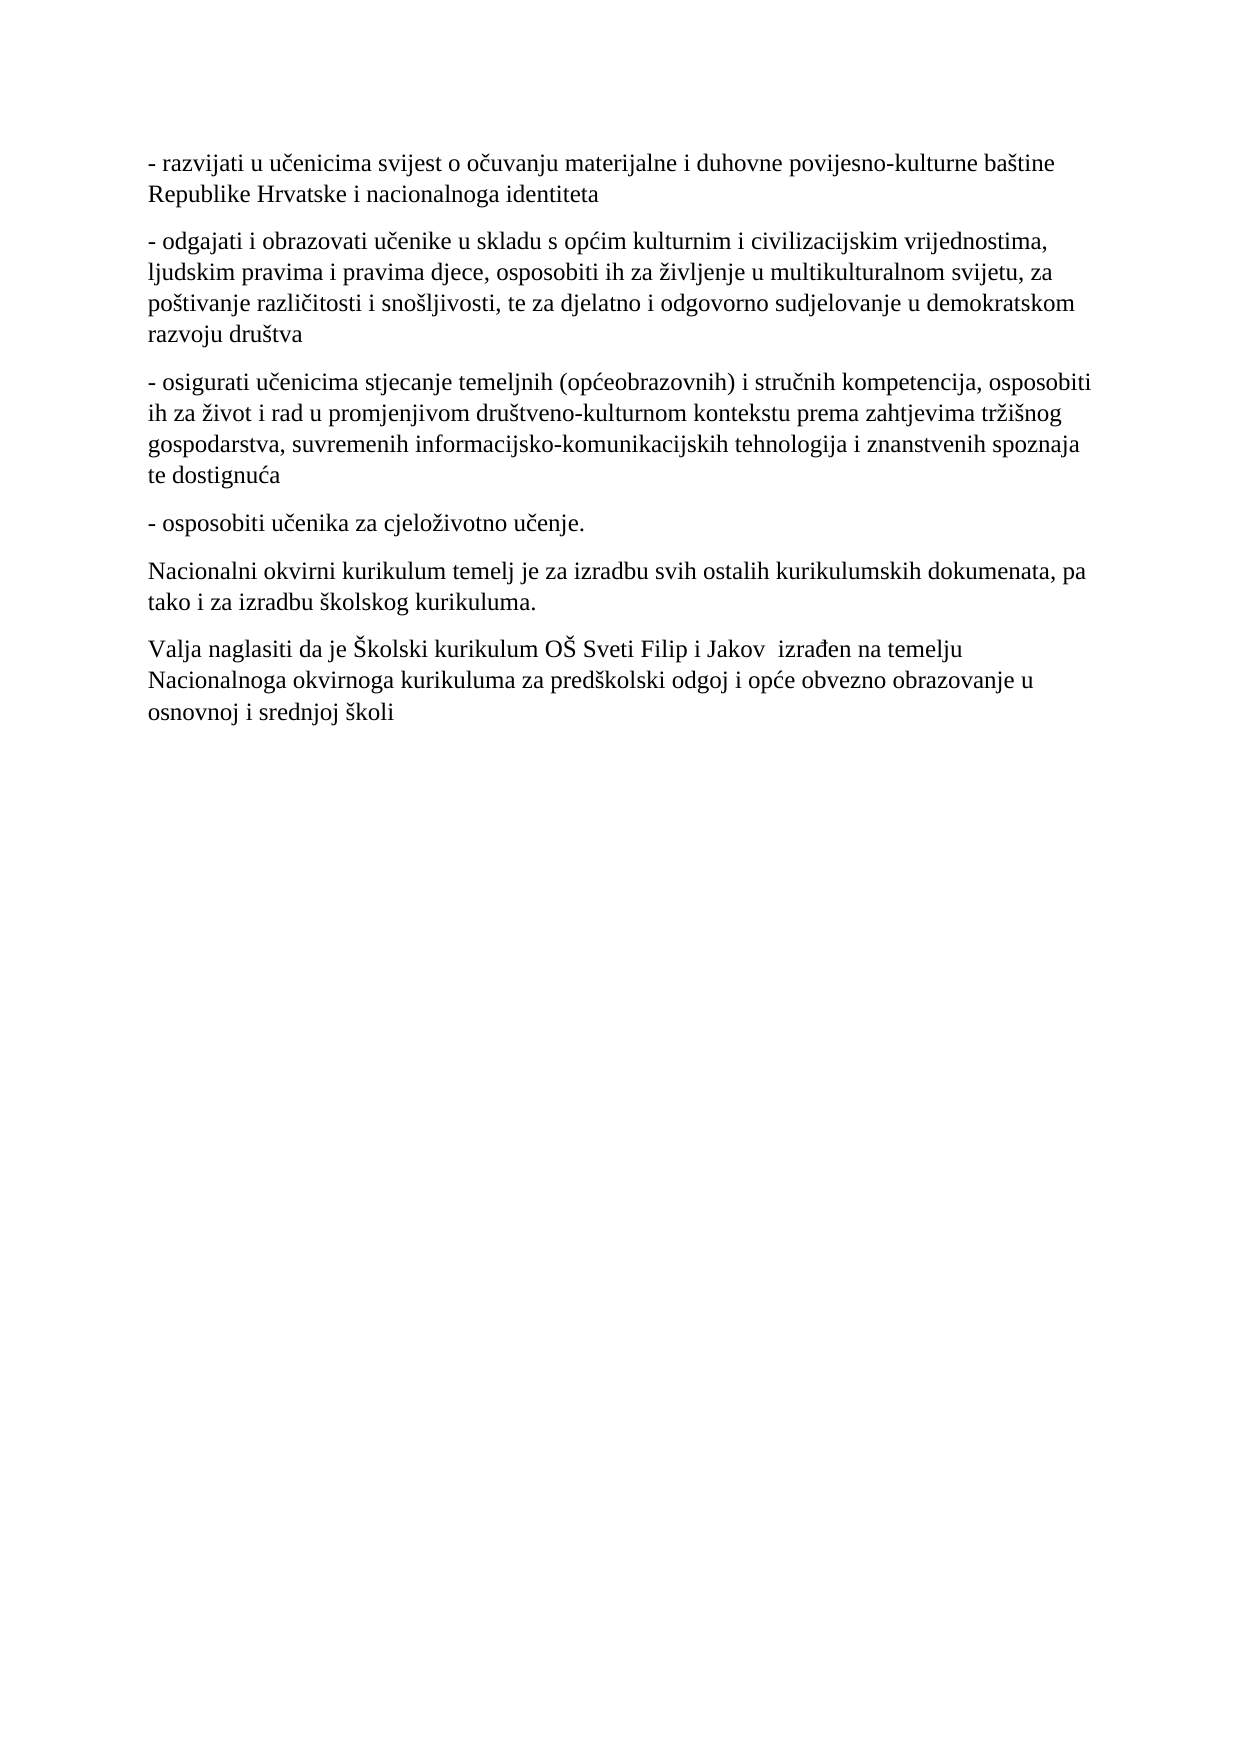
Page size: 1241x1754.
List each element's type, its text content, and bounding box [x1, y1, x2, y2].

text - osposobiti učenika za cjeloživotno učenje. [148, 508, 1093, 537]
text - odgajati i obrazovati učenike u skladu s općim kulturnim i civilizacijskim vrijednostima, ljudskim pravima i pravima djece, osposobiti ih za življenje u multikulturalnom svijetu, za poštivanje različitosti i snošljivosti, te za djelatno i odgovorno sudjelovanje u demokratskom razvoju društva [148, 226, 1093, 348]
text Nacionalni okvirni kurikulum temelj je za izradbu svih ostalih kurikulumskih dokumenata, pa tako i za izradbu školskog kurikuluma. [148, 556, 1093, 616]
text - osigurati učenicima stjecanje temeljnih (općeobrazovnih) i stručnih kompetencija, osposobiti ih za život i rad u promjenjivom društveno-kulturnom kontekstu prema zahtjevima tržišnog gospodarstva, suvremenih informacijsko-komunikacijskih tehnologija i znanstvenih spoznaja te dostignuća [148, 367, 1093, 489]
text - razvijati u učenicima svijest o očuvanju materijalne i duhovne povijesno-kulturne baštine Republike Hrvatske i nacionalnoga identiteta [148, 148, 1093, 207]
text Valja naglasiti da je Školski kurikulum OŠ Sveti Filip i Jakov izrađen na temelju Nacionalnoga okvirnoga kurikuluma za predškolski odgoj i opće obvezno obrazovanje u osnovnoj i srednjoj školi [148, 634, 1093, 725]
